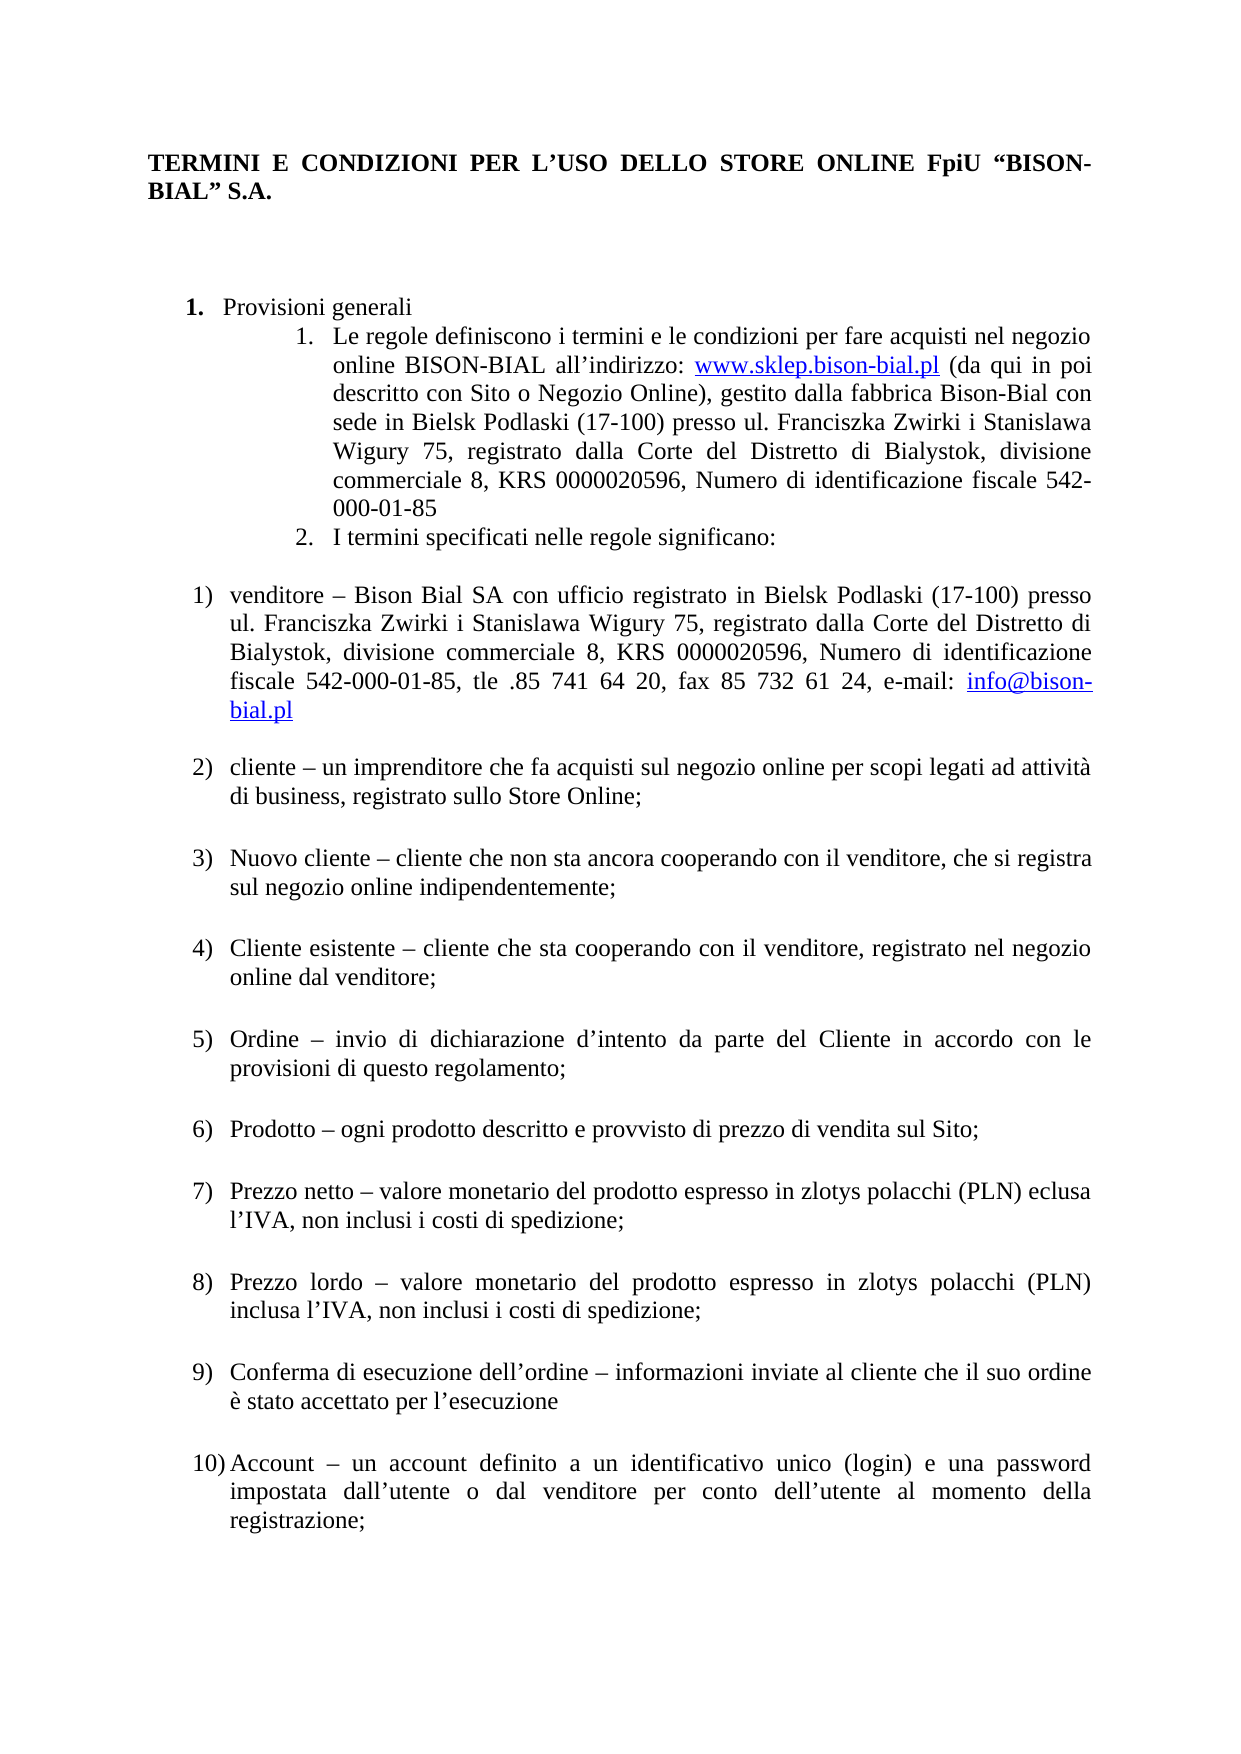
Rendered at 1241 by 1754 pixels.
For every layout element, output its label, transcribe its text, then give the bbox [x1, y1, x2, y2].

text TERMINI E CONDIZIONI PER L’USO DELLO STORE ONLINE FpiU “BISON-BIAL” S.A. [148, 148, 1092, 205]
list Conferma di esecuzione dell’ordine – informazioni inviate al cliente che il suo ordine è stato accettato per l’esecuzione [192, 1357, 1092, 1415]
list venditore – Bison Bial SA con ufficio registrato in Bielsk Podlaski (17-100) presso ul. Franciszka Zwirki i Stanislawa Wigury 75, registrato dalla Corte del Distretto di Bialystok, divisione commerciale 8, KRS 0000020596, Numero di identificazione fiscale 542-000-01-85, tle .85 741 64 20, fax 85 732 61 24, e-mail: info@bison-bial.pl [192, 580, 1092, 723]
list I termini specificati nelle regole significano: [295, 522, 1092, 551]
list Ordine – invio di dichiarazione d’intento da parte del Cliente in accordo con le provisioni di questo regolamento; [192, 1024, 1092, 1081]
list Prodotto – ogni prodotto descritto e provvisto di prezzo di vendita sul Sito; [192, 1114, 1092, 1143]
list Le regole definiscono i termini e le condizioni per fare acquisti nel negozio online BISON-BIAL all’indirizzo: www.sklep.bison-bial.pl (da qui in poi descritto con Sito o Negozio Online), gestito dalla fabbrica Bison-Bial con sede in Bielsk Podlaski (17-100) presso ul. Franciszka Zwirki i Stanislawa Wigury 75, registrato dalla Corte del Distretto di Bialystok, divisione commerciale 8, KRS 0000020596, Numero di identificazione fiscale 542-000-01-85 [295, 321, 1092, 522]
list Prezzo netto – valore monetario del prodotto espresso in zlotys polacchi (PLN) eclusa l’IVA, non inclusi i costi di spedizione; [192, 1176, 1092, 1234]
list Nuovo cliente – cliente che non sta ancora cooperando con il venditore, che si registra sul negozio online indipendentemente; [192, 843, 1092, 900]
list Account – un account definito a un identificativo unico (login) e una password impostata dall’utente o dal venditore per conto dell’utente al momento della registrazione; [192, 1448, 1092, 1534]
list cliente – un imprenditore che fa acquisti sul negozio online per scopi legati ad attività di business, registrato sullo Store Online; [192, 752, 1092, 810]
list Prezzo lordo – valore monetario del prodotto espresso in zlotys polacchi (PLN) inclusa l’IVA, non inclusi i costi di spedizione; [192, 1267, 1092, 1324]
list Provisioni generali [185, 292, 1092, 321]
list Cliente esistente – cliente che sta cooperando con il venditore, registrato nel negozio online dal venditore; [192, 933, 1092, 991]
